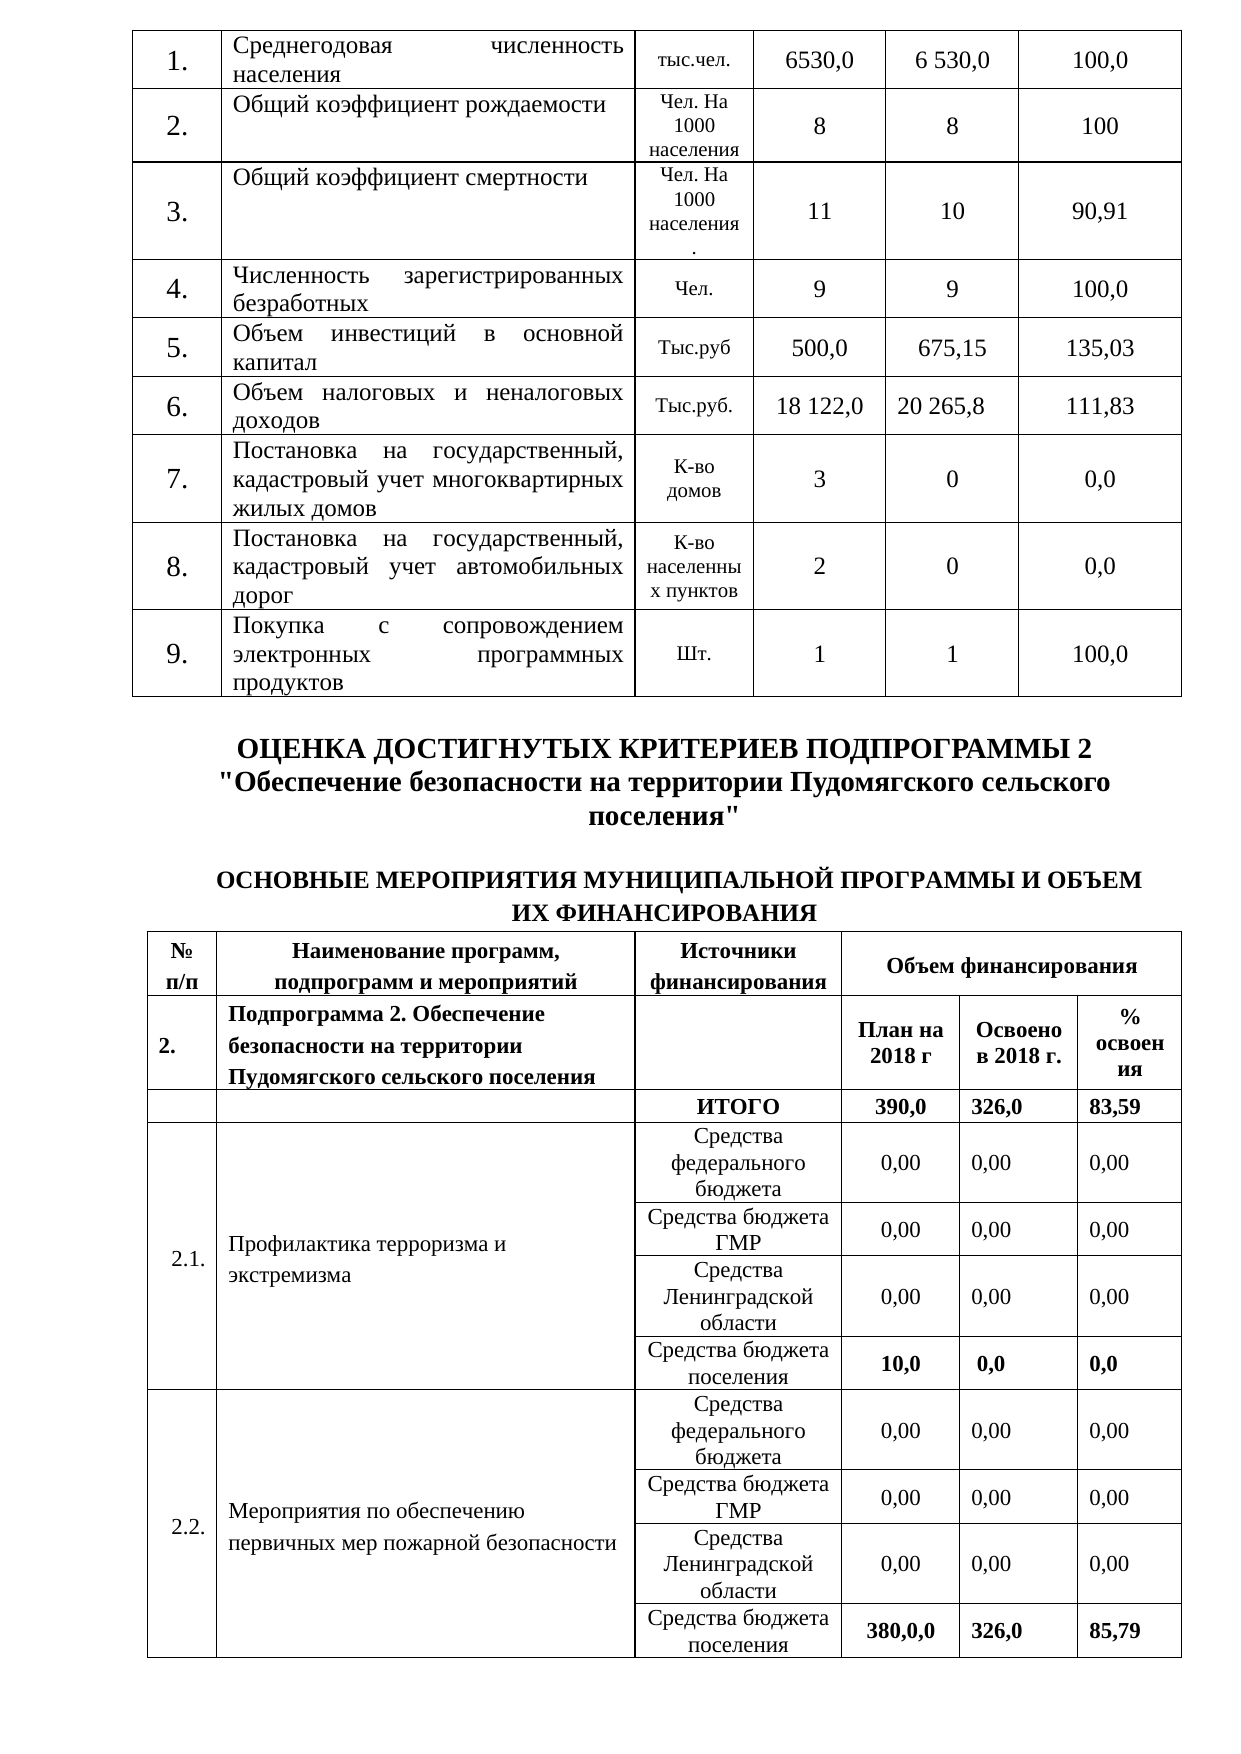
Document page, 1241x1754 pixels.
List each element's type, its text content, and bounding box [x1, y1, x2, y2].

table_cell 6530,0 [754, 31, 885, 88]
table_cell 6. [133, 377, 221, 434]
table_cell 100,0 [1019, 610, 1181, 696]
table_cell Постановка на государственный, кадастровый учет многоквартирных жилых домов [222, 435, 634, 522]
table_cell [636, 996, 841, 1089]
table_cell Средства федерального бюджета [636, 1123, 841, 1202]
table_cell 0,0 [1019, 523, 1181, 609]
table_cell Средства бюджета поселения [636, 1604, 841, 1657]
table_cell Чел. На 1000 населения [636, 89, 753, 161]
table_cell 0,00 [842, 1470, 959, 1523]
text ОЦЕНКА ДОСТИГНУТЫХ КРИТЕРИЕВ ПОДПРОГРАММЫ 2 [177, 731, 1152, 764]
table_cell 390,0 [842, 1090, 959, 1122]
table_cell 100,0 [1019, 31, 1181, 88]
table_cell Объем инвестиций в основной капитал [222, 318, 634, 376]
table_cell К-во домов [636, 435, 753, 522]
table_cell 4. [133, 260, 221, 317]
table_cell 0,00 [1078, 1390, 1181, 1469]
table_cell 2.2. [148, 1390, 216, 1657]
table_cell 3. [133, 163, 221, 259]
table_cell 0,00 [960, 1524, 1077, 1603]
table_cell 0,00 [1078, 1203, 1181, 1255]
table_cell 3 [754, 435, 885, 522]
table_cell 0,00 [842, 1390, 959, 1469]
table_cell ИТОГО [636, 1090, 841, 1122]
table_cell Средства бюджета ГМР [636, 1470, 841, 1523]
table_cell 0,00 [960, 1203, 1077, 1255]
table_header № п/п [148, 932, 216, 994]
table_cell 10,0 [842, 1337, 959, 1389]
table_cell 9. [133, 610, 221, 696]
table_cell 100,0 [1019, 260, 1181, 317]
table_cell План на 2018 г [842, 996, 959, 1089]
table_cell Общий коэффициент рождаемости [222, 89, 634, 161]
table_cell 6 530,0 [886, 31, 1018, 88]
table_cell 90,91 [1019, 163, 1181, 259]
table_cell Покупка с сопровождением электронных программных продуктов [222, 610, 634, 696]
table_cell 0,00 [960, 1256, 1077, 1336]
table_cell 11 [754, 163, 885, 259]
table_cell 8 [886, 89, 1018, 161]
table_cell Профилактика терроризма и экстремизма [217, 1123, 634, 1389]
table_cell Тыс.руб [636, 318, 753, 376]
table_cell 5. [133, 318, 221, 376]
table_cell 380,0,0 [842, 1604, 959, 1657]
table_cell Постановка на государственный, кадастровый учет автомобильных дорог [222, 523, 634, 609]
table_cell 18 122,0 [754, 377, 885, 434]
table_cell 0,00 [1078, 1256, 1181, 1336]
table_cell 1 [754, 610, 885, 696]
table_cell 0,00 [960, 1123, 1077, 1202]
text ОСНОВНЫЕ МЕРОПРИЯТИЯ МУНИЦИПАЛЬНОЙ ПРОГРАММЫ И ОБЪЕМ ИХ ФИНАНСИРОВАНИЯ [177, 865, 1152, 927]
table_cell 8 [754, 89, 885, 161]
table_cell Тыс.руб. [636, 377, 753, 434]
table_cell 83,59 [1078, 1090, 1181, 1122]
table_cell 8. [133, 523, 221, 609]
table_cell 10 [886, 163, 1018, 259]
table_cell Средства бюджета ГМР [636, 1203, 841, 1255]
table_cell 0,00 [1078, 1524, 1181, 1603]
table_cell 2. [148, 996, 216, 1089]
table_cell 85,79 [1078, 1604, 1181, 1657]
table_cell 0,00 [842, 1256, 959, 1336]
table_cell Средства федерального бюджета [636, 1390, 841, 1469]
table_cell Освоено в 2018 г. [960, 996, 1077, 1089]
table_cell 9 [754, 260, 885, 317]
table_cell 111,83 [1019, 377, 1181, 434]
table_cell 326,0 [960, 1090, 1077, 1122]
table_cell 0 [886, 435, 1018, 522]
table_cell Численность зарегистрированных безработных [222, 260, 634, 317]
table_cell 2.1. [148, 1123, 216, 1389]
table_cell Среднегодовая численность населения [222, 31, 634, 88]
table_cell 0,00 [842, 1123, 959, 1202]
table_cell 135,03 [1019, 318, 1181, 376]
table_cell К-во населенных пунктов [636, 523, 753, 609]
table_cell Средства Ленинградской области [636, 1524, 841, 1603]
table_cell 0,00 [960, 1470, 1077, 1523]
table_cell 0,00 [842, 1203, 959, 1255]
table_header Наименование программ, подпрограмм и мероприятий [217, 932, 634, 994]
table_cell 100 [1019, 89, 1181, 161]
table_cell Объем налоговых и неналоговых доходов [222, 377, 634, 434]
table_cell Средства бюджета поселения [636, 1337, 841, 1389]
table_header Объем финансирования [842, 932, 1181, 994]
table_cell 0,0 [1019, 435, 1181, 522]
table_cell 0,0 [1078, 1337, 1181, 1389]
table_cell Чел. [636, 260, 753, 317]
table_cell Общий коэффициент смертности [222, 163, 634, 259]
table_cell 1 [886, 610, 1018, 696]
table_header Источники финансирования [636, 932, 841, 994]
table_cell 0,00 [960, 1390, 1077, 1469]
table_cell % освоения [1078, 996, 1181, 1089]
table_cell 20 265,8 [886, 377, 1018, 434]
table_cell 675,15 [886, 318, 1018, 376]
table_cell 326,0 [960, 1604, 1077, 1657]
table_cell [148, 1090, 216, 1122]
table_cell Шт. [636, 610, 753, 696]
table_cell 0,00 [1078, 1470, 1181, 1523]
table_cell 2. [133, 89, 221, 161]
table_cell 1. [133, 31, 221, 88]
table_cell 2 [754, 523, 885, 609]
table_cell 7. [133, 435, 221, 522]
table_cell Средства Ленинградской области [636, 1256, 841, 1336]
table_cell 0,00 [842, 1524, 959, 1603]
table_cell 0,00 [1078, 1123, 1181, 1202]
table_cell [217, 1090, 634, 1122]
table_cell Подпрограмма 2. Обеспечение безопасности на территории Пудомягского сельского поселения [217, 996, 634, 1089]
table_cell тыс.чел. [636, 31, 753, 88]
table_cell Чел. На 1000 населения. [636, 163, 753, 259]
text "Обеспечение безопасности на территории Пудомягского сельского поселения" [177, 764, 1152, 831]
table_cell 0,0 [960, 1337, 1077, 1389]
table_cell 9 [886, 260, 1018, 317]
table_cell 0 [886, 523, 1018, 609]
table_cell Мероприятия по обеспечению первичных мер пожарной безопасности [217, 1390, 634, 1657]
table_cell 500,0 [754, 318, 885, 376]
